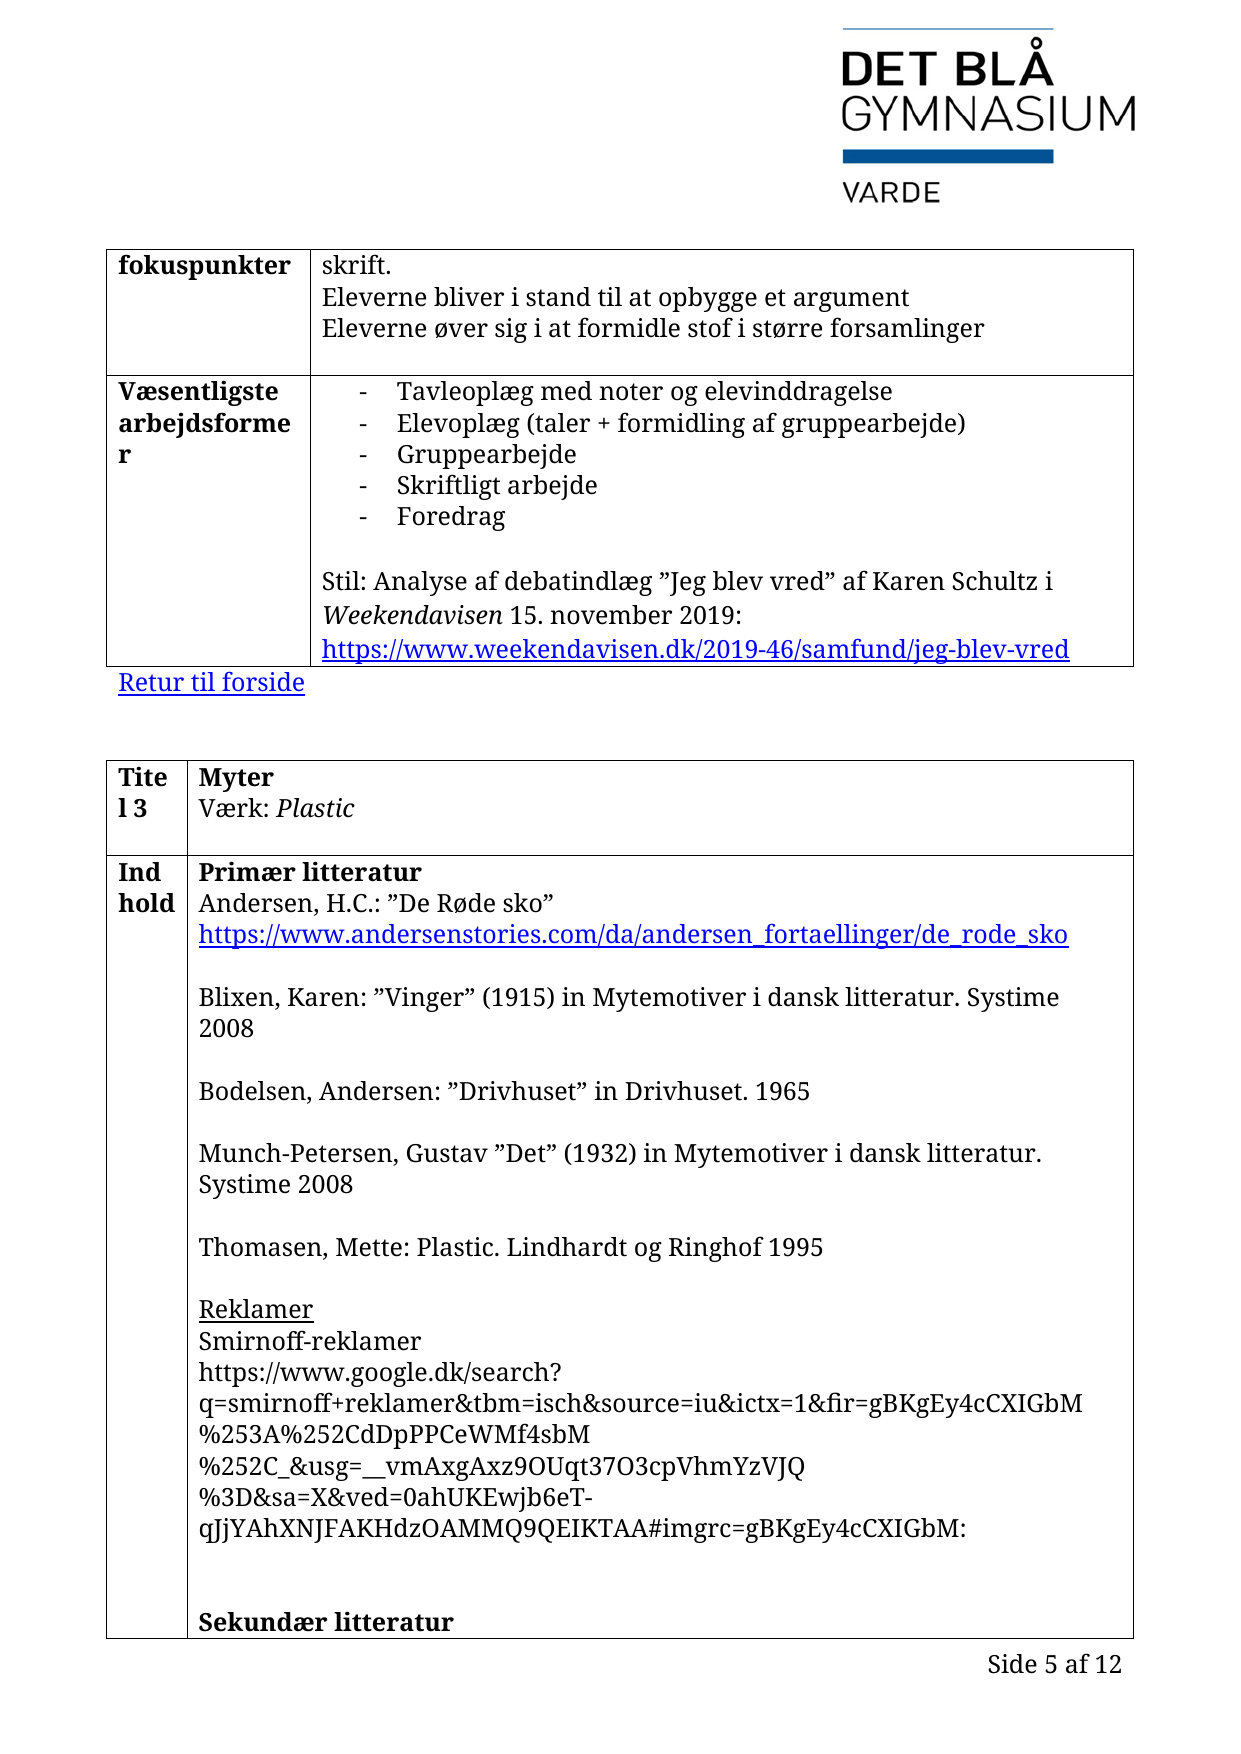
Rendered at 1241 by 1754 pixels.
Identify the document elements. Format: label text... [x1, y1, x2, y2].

table_cell Særlige fokuspunkter [107, 250, 310, 375]
text Retur til forside [118, 667, 1122, 698]
table_header Titel 3 [107, 761, 187, 855]
table_cell Indhold [107, 856, 187, 1637]
table_cell Væsentligste arbejdsformer [107, 376, 310, 666]
table_header Myter Værk: Plastic [188, 761, 1133, 855]
table_cell Tavleoplæg med noter og elevinddragelse Elevoplæg (taler + formidling af gruppearbejde) Gruppearbejde Skriftligt arbejde Foredrag Stil: Analyse af debatindlæg ”Jeg blev vred” af Karen Schultz i Weekendavisen 15. november 2019: https://www.weekendavisen.dk/2019-46/samfund/jeg-blev-vred [311, 376, 1133, 666]
picture [832, 13, 1155, 238]
